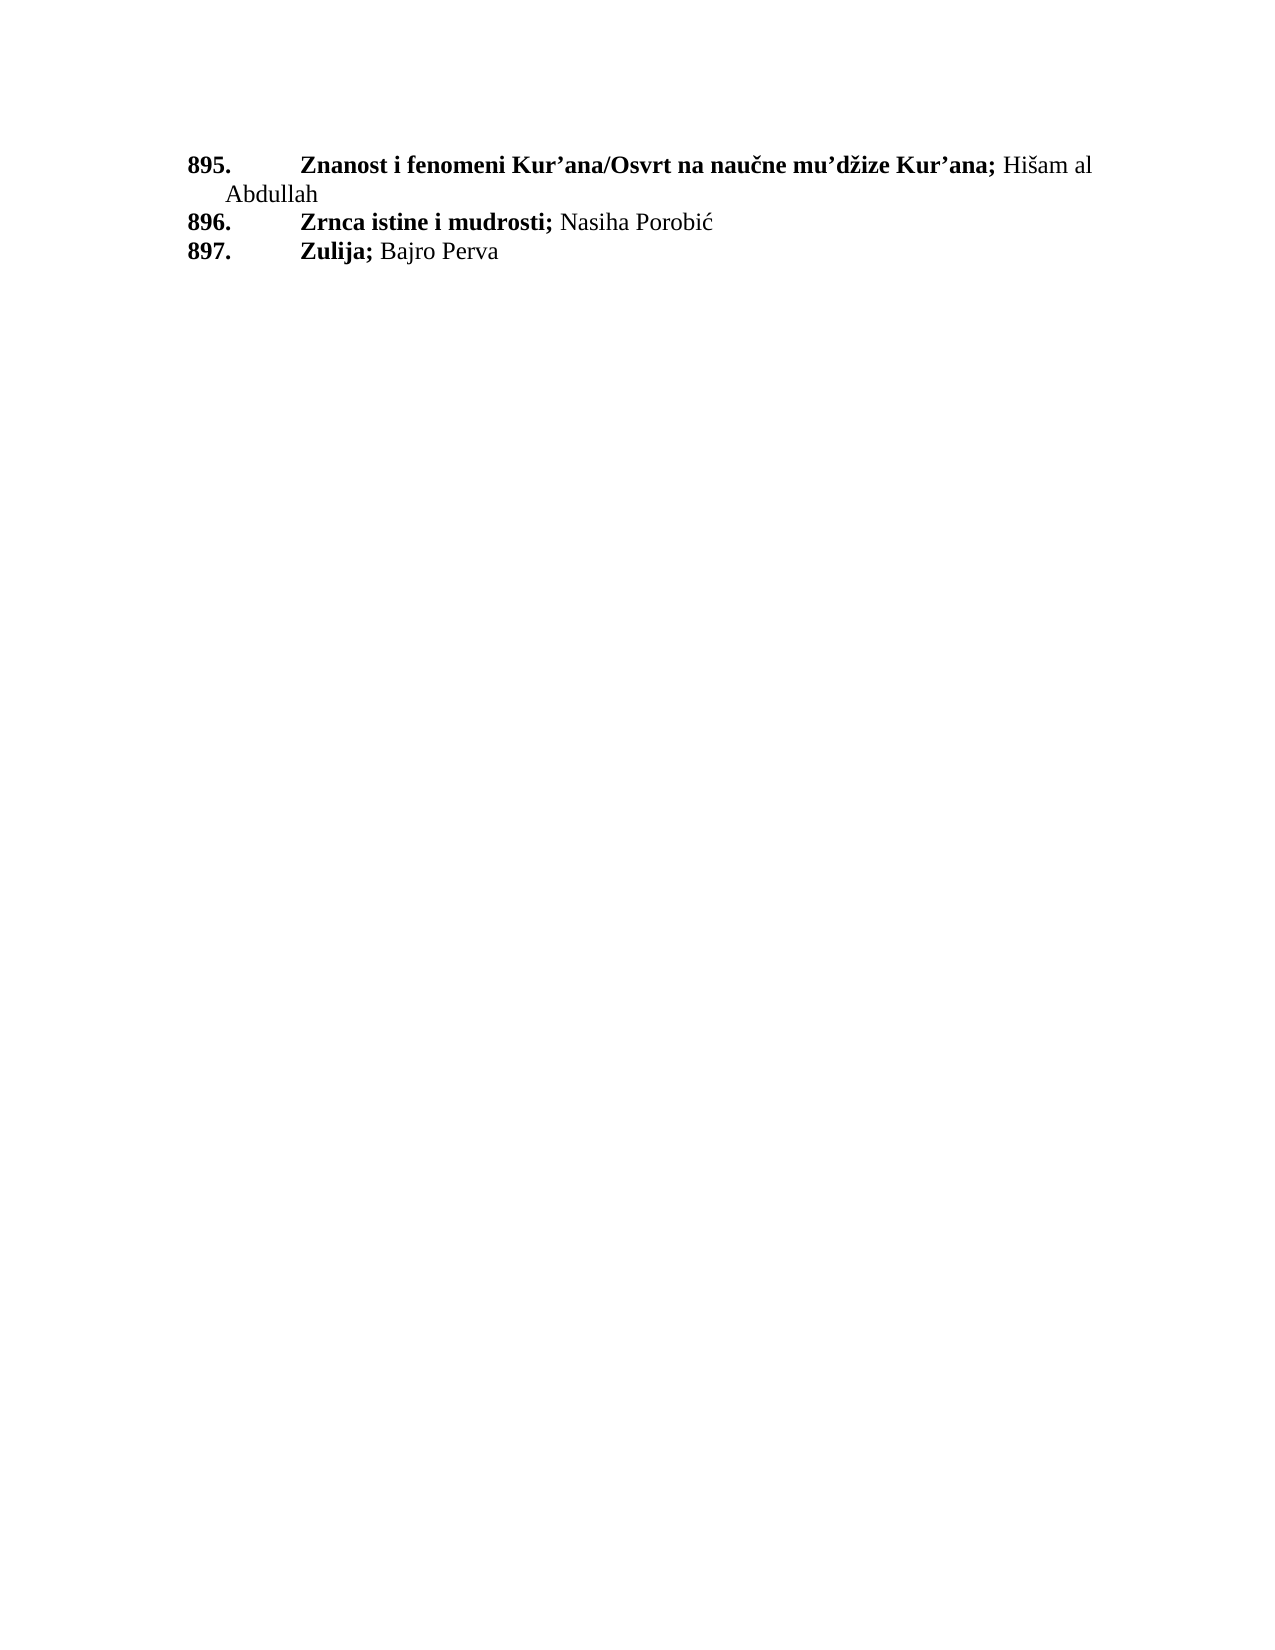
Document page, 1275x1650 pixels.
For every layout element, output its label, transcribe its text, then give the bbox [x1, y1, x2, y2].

list Znanost i fenomeni Kur’ana/Osvrt na naučne mu’džize Kur’ana; Hišam al Abdullah [187, 150, 1125, 207]
list Zulija; Bajro Perva [187, 236, 1125, 265]
list Zrnca istine i mudrosti; Nasiha Porobić [187, 207, 1125, 236]
